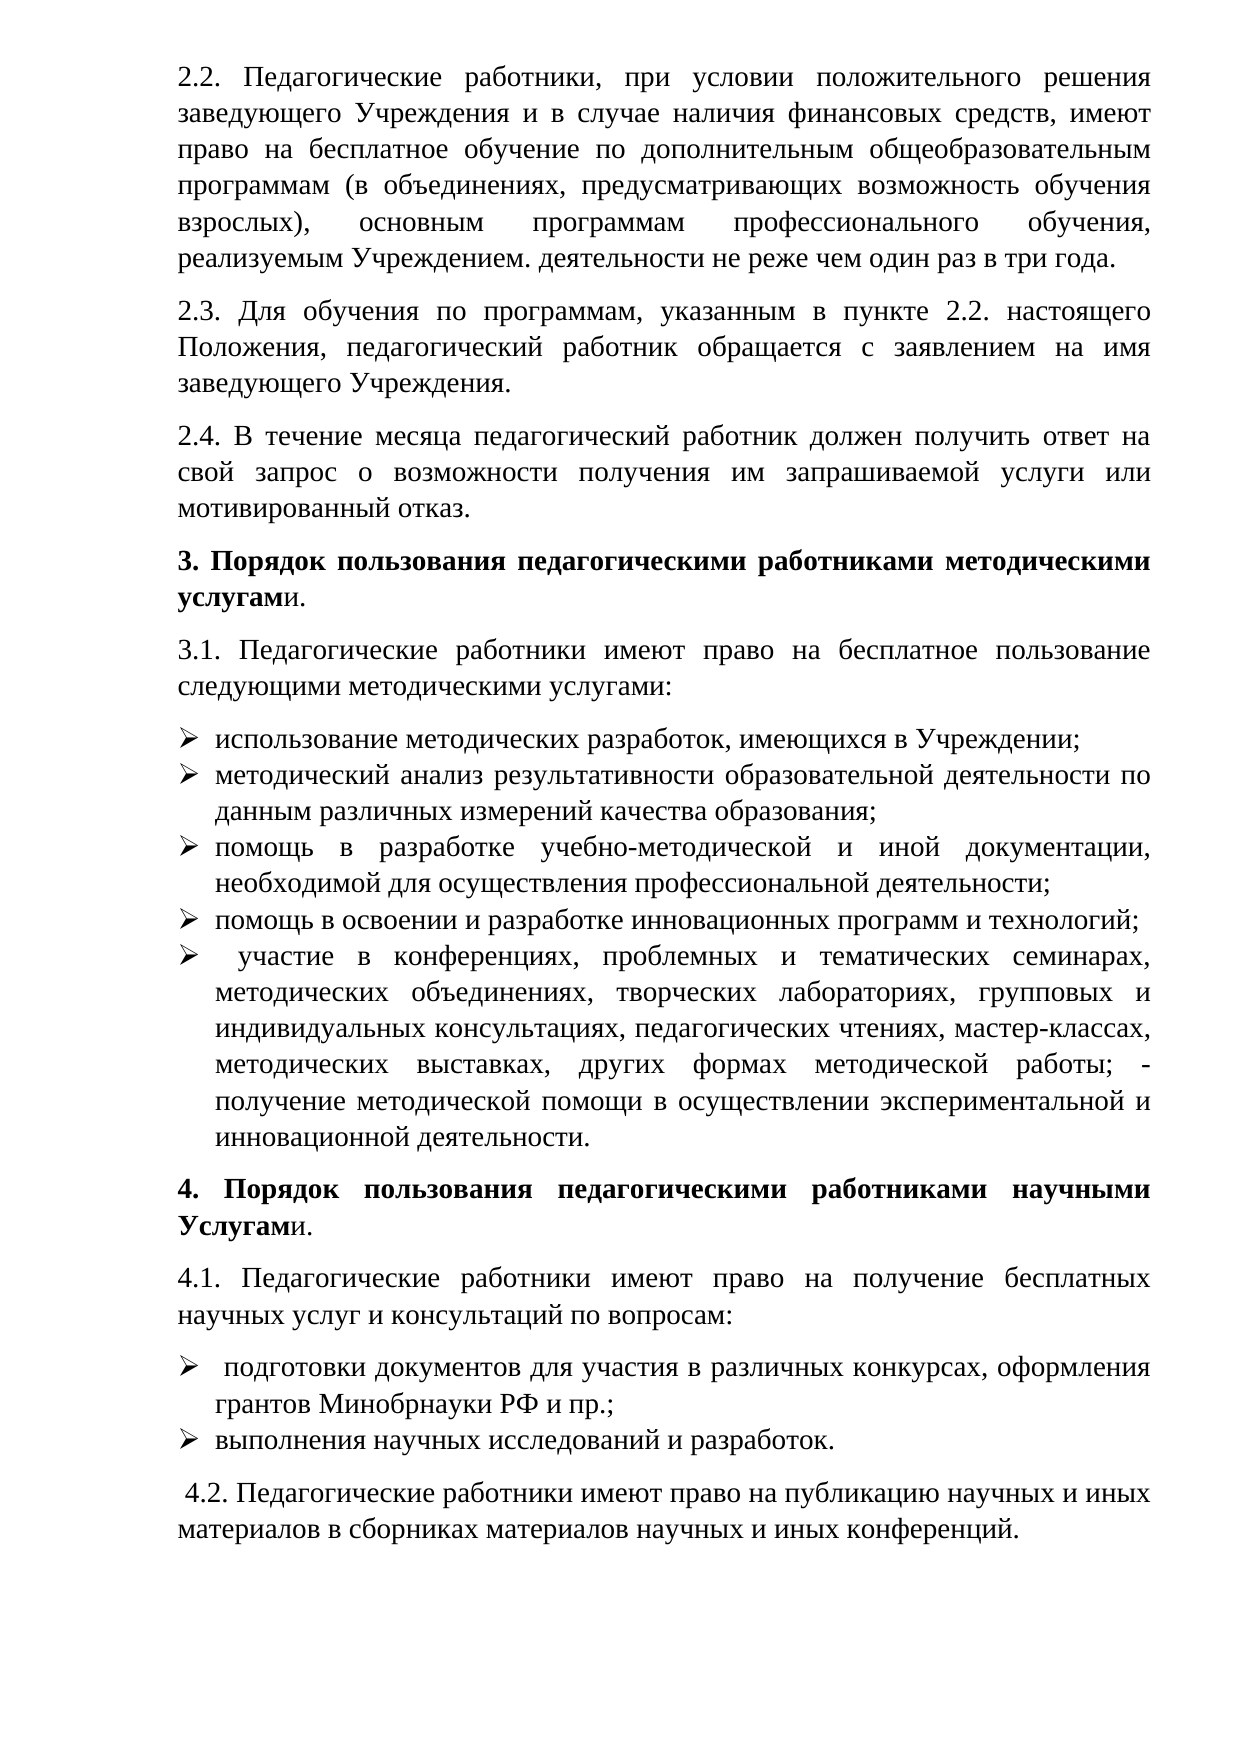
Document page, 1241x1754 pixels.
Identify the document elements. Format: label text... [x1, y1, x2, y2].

list помощь в освоении и разработке инновационных программ и технологий; [177, 902, 1152, 935]
text 2.2. Педагогические работники, при условии положительного решения заведующего Учреждения и в случае наличия финансовых средств, имеют право на бесплатное обучение по дополнительным общеобразовательным программам (в объединениях, предусматривающих возможность обучения взрослых), основным программам профессионального обучения, реализуемым Учреждением. деятельности не реже чем один раз в три года. [177, 59, 1152, 273]
text 4.2. Педагогические работники имеют право на публикацию научных и иных материалов в сборниках материалов научных и иных конференций. [177, 1475, 1152, 1544]
text 3.1. Педагогические работники имеют право на бесплатное пользование следующими методическими услугами: [177, 632, 1152, 701]
list использование методических разработок, имеющихся в Учреждении; [177, 721, 1152, 754]
text 3. Порядок пользования педагогическими работниками методическими услугами. [177, 543, 1152, 612]
list подготовки документов для участия в различных конкурсах, оформления грантов Минобрнауки РФ и пр.; [177, 1349, 1152, 1419]
list помощь в разработке учебно-методической и иной документации, необходимой для осуществления профессиональной деятельности; [177, 829, 1152, 899]
list методический анализ результативности образовательной деятельности по данным различных измерений качества образования; [177, 757, 1152, 827]
list участие в конференциях, проблемных и тематических семинарах, методических объединениях, творческих лабораториях, групповых и индивидуальных консультациях, педагогических чтениях, мастер-классах, методических выставках, других формах методической работы; - получение методической помощи в осуществлении экспериментальной и инновационной деятельности. [177, 938, 1152, 1152]
text 4. Порядок пользования педагогическими работниками научными Услугами. [177, 1172, 1152, 1241]
text 4.1. Педагогические работники имеют право на получение бесплатных научных услуг и консультаций по вопросам: [177, 1261, 1152, 1330]
text 2.3. Для обучения по программам, указанным в пункте 2.2. настоящего Положения, педагогический работник обращается с заявлением на имя заведующего Учреждения. [177, 293, 1152, 398]
list выполнения научных исследований и разработок. [177, 1422, 1152, 1456]
text 2.4. В течение месяца педагогический работник должен получить ответ на свой запрос о возможности получения им запрашиваемой услуги или мотивированный отказ. [177, 418, 1152, 523]
